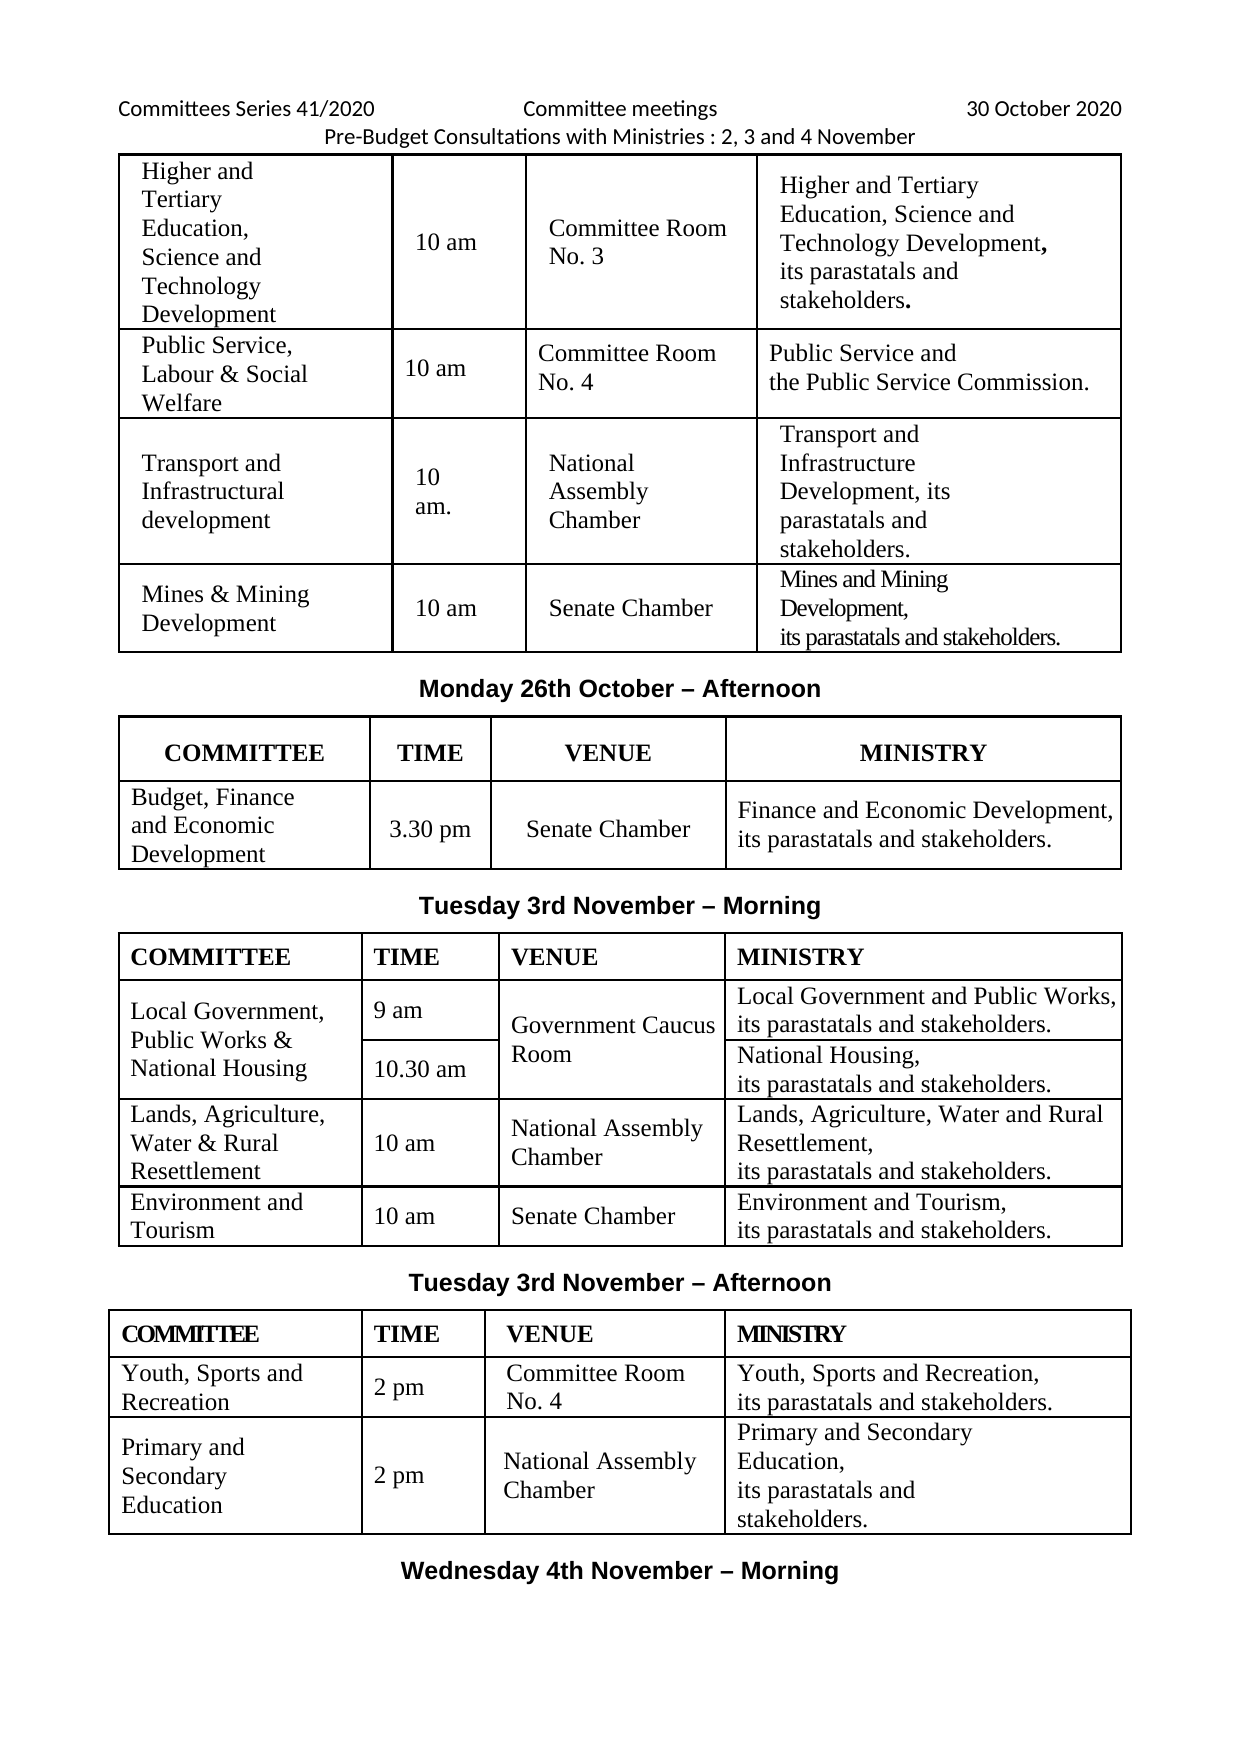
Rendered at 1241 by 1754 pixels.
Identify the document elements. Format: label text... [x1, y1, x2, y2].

table_cell 10 am [394, 565, 525, 651]
table_header COMMITTEE [110, 1311, 361, 1356]
table_cell 10 am. [394, 419, 525, 563]
table_cell Primary and Secondary Education, its parastatals and stakeholders. [726, 1418, 1130, 1533]
text Wednesday 4th November – Morning [118, 1556, 1122, 1584]
table_cell Environment and Tourism [120, 1188, 361, 1244]
table_cell Government Caucus Room [500, 981, 724, 1098]
table_cell National Housing, its parastatals and stakeholders. [726, 1041, 1121, 1098]
table_cell 10 am [363, 1188, 498, 1244]
table_cell Lands, Agriculture, Water and Rural Resettlement, its parastatals and stakeholders. [726, 1100, 1121, 1185]
table_cell 2 pm [363, 1358, 484, 1416]
table_cell 10 am [394, 156, 525, 328]
table_cell Transport and Infrastructure Development, its parastatals and stakeholders. [758, 419, 1120, 563]
table_header MINISTRY [726, 934, 1121, 979]
table_cell Committee Room No. 3 [527, 156, 756, 328]
table_header VENUE [486, 1311, 724, 1356]
table_header TIME [363, 934, 498, 979]
table_cell 10 am [363, 1100, 498, 1185]
table_cell 2 pm [363, 1418, 484, 1533]
table_cell Budget, Finance and Economic Development [120, 782, 369, 868]
table_cell Higher and Tertiary Education, Science and Technology Development [120, 156, 391, 328]
table_cell National Assembly Chamber [500, 1100, 724, 1185]
table_cell Higher and Tertiary Education, Science and Technology Development, its parastatals and stakeholders. [758, 156, 1120, 328]
table_cell Local Government and Public Works, its parastatals and stakeholders. [726, 981, 1121, 1038]
table_cell Senate Chamber [492, 782, 725, 868]
table_header COMMITTEE [120, 934, 361, 979]
table_cell Committee Room No. 4 [486, 1358, 724, 1416]
table_cell Mines and Mining Development, its parastatals and stakeholders. [758, 565, 1120, 651]
table_cell Finance and Economic Development, its parastatals and stakeholders. [727, 782, 1120, 868]
table_cell Committee Room No. 4 [527, 330, 756, 417]
table_cell Mines & Mining Development [120, 565, 391, 651]
table_cell National Assembly Chamber [486, 1418, 724, 1533]
text Monday 26th October – Afternoon [118, 674, 1122, 703]
table_header TIME [363, 1311, 484, 1356]
table_cell National Assembly Chamber [527, 419, 756, 563]
table_header TIME [371, 718, 490, 779]
table_header VENUE [492, 718, 725, 779]
table_cell 9 am [363, 981, 498, 1038]
table_header MINISTRY [726, 1311, 1130, 1356]
table_cell 3.30 pm [371, 782, 490, 868]
table_cell Youth, Sports and Recreation [110, 1358, 361, 1416]
table_cell Lands, Agriculture, Water & Rural Resettlement [120, 1100, 361, 1185]
text Tuesday 3rd November – Morning [118, 891, 1122, 919]
table_cell Senate Chamber [500, 1188, 724, 1244]
table_cell 10 am [394, 330, 525, 417]
table_cell Senate Chamber [527, 565, 756, 651]
table_cell Environment and Tourism, its parastatals and stakeholders. [726, 1188, 1121, 1244]
table_cell 10.30 am [363, 1041, 498, 1098]
table_cell Public Service and the Public Service Commission. [758, 330, 1120, 417]
table_header COMMITTEE [120, 718, 369, 779]
text Tuesday 3rd November – Afternoon [118, 1267, 1122, 1296]
table_header MINISTRY [727, 718, 1120, 779]
table_cell Transport and Infrastructural development [120, 419, 391, 563]
table_cell Local Government, Public Works & National Housing [120, 981, 361, 1098]
table_cell Youth, Sports and Recreation, its parastatals and stakeholders. [726, 1358, 1130, 1416]
table_cell Primary and Secondary Education [110, 1418, 361, 1533]
table_cell Public Service, Labour & Social Welfare [120, 330, 391, 417]
table_header VENUE [500, 934, 724, 979]
